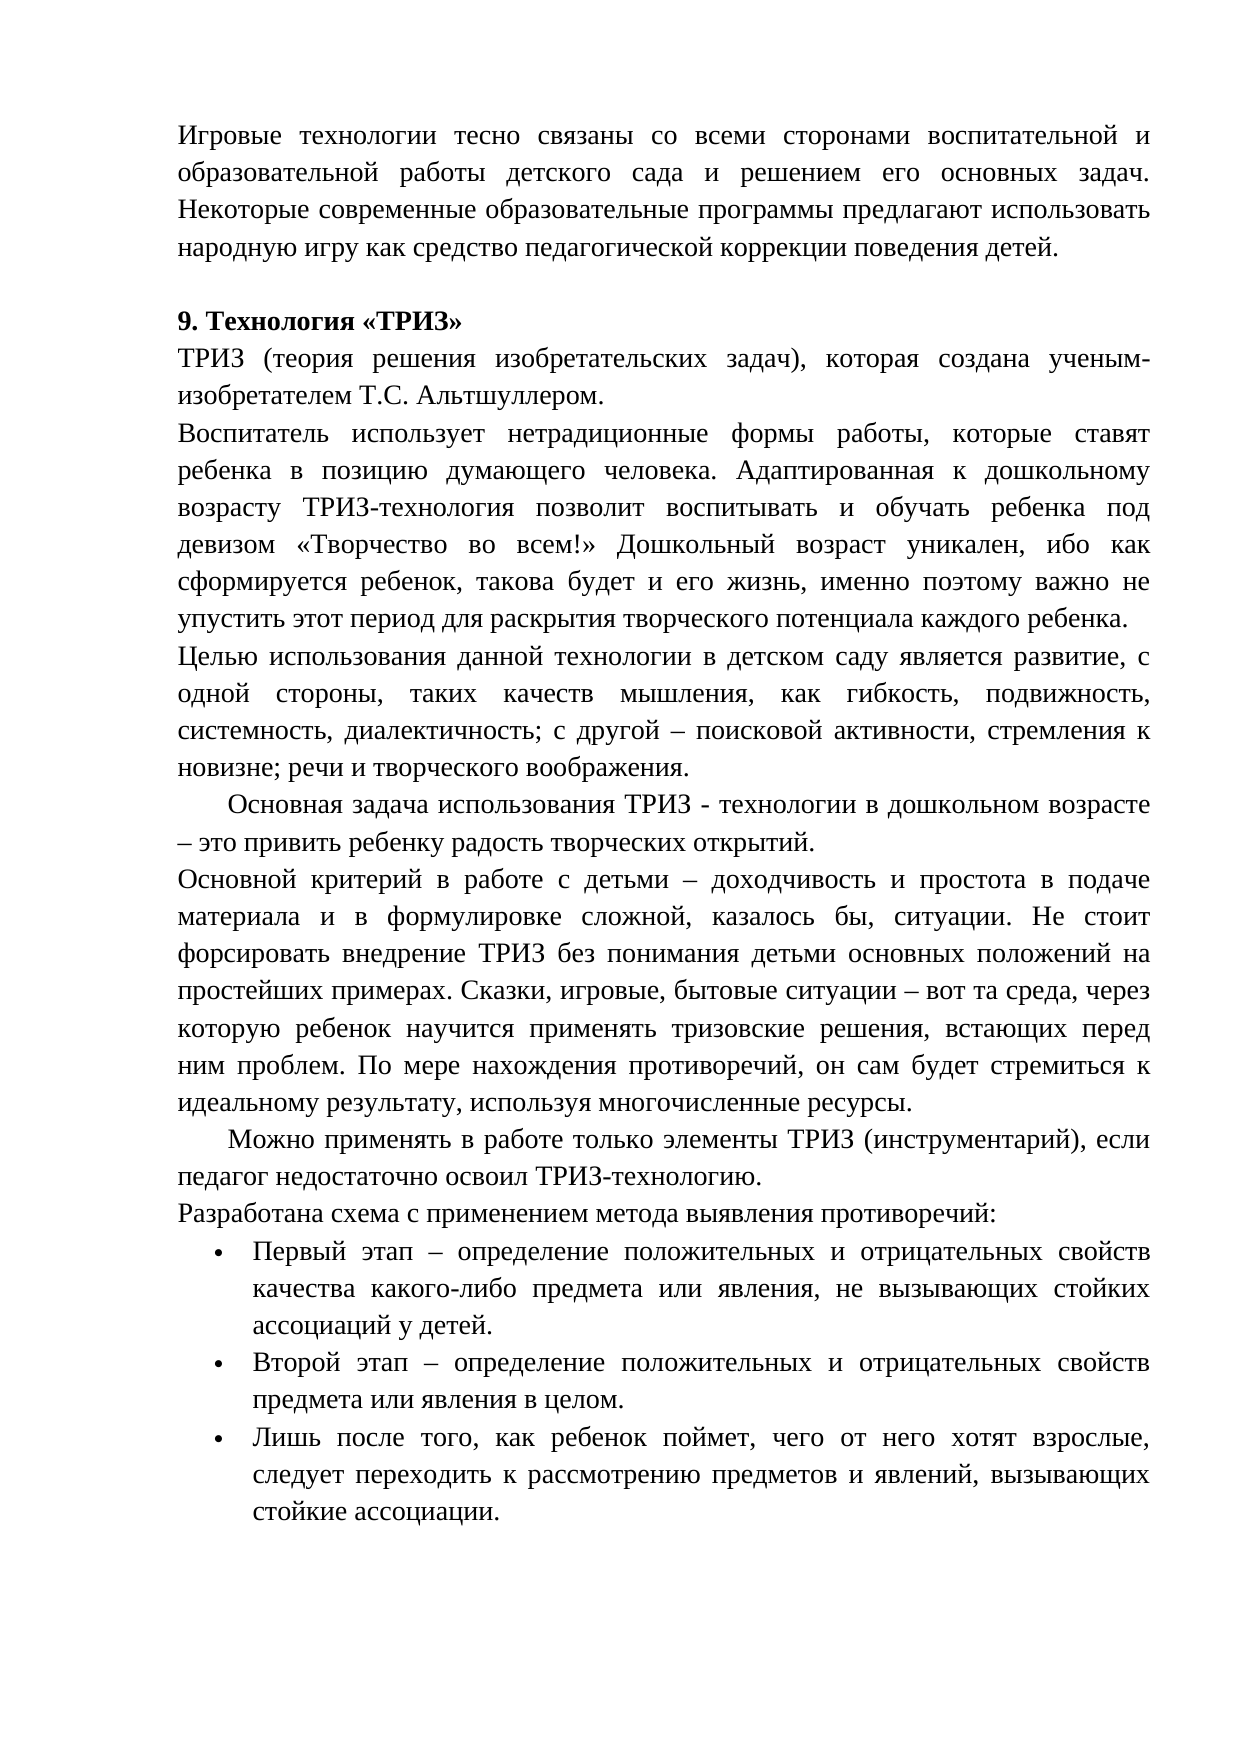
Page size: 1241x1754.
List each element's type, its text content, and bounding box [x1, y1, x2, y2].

text 9. Технология «ТРИЗ» [177, 267, 1152, 336]
text Воспитатель использует нетрадиционные формы работы, которые ставят ребенка в позицию думающего человека. Адаптированная к дошкольному возрасту ТРИЗ-технология позволит воспитывать и обучать ребенка под девизом «Творчество во всем!» Дошкольный возраст уникален, ибо как сформируется ребенок, такова будет и его жизнь, именно поэтому важно не упустить этот период для раскрытия творческого потенциала каждого ребенка. [177, 416, 1152, 634]
text ТРИЗ (теория решения изобретательских задач), которая создана ученым-изобретателем Т.С. Альтшуллером. [177, 341, 1152, 411]
text Основная задача использования ТРИЗ - технологии в дошкольном возрасте – это привить ребенку радость творческих открытий. [177, 787, 1152, 857]
list Лишь после того, как ребенок поймет, чего от него хотят взрослые, следует переходить к рассмотрению предметов и явлений, вызывающих стойкие ассоциации. [215, 1420, 1152, 1526]
text Целью использования данной технологии в детском саду является развитие, с одной стороны, таких качеств мышления, как гибкость, подвижность, системность, диалектичность; с другой – поисковой активности, стремления к новизне; речи и творческого воображения. [177, 639, 1152, 783]
text Разработана схема с применением метода выявления противоречий: [177, 1197, 1152, 1229]
text Можно применять в работе только элементы ТРИЗ (инструментарий), если педагог недостаточно освоил ТРИЗ-технологию. [177, 1122, 1152, 1192]
list Первый этап – определение положительных и отрицательных свойств качества какого-либо предмета или явления, не вызывающих стойких ассоциаций у детей. [215, 1234, 1152, 1341]
text Основной критерий в работе с детьми – доходчивость и простота в подаче материала и в формулировке сложной, казалось бы, ситуации. Не стоит форсировать внедрение ТРИЗ без понимания детьми основных положений на простейших примерах. Сказки, игровые, бытовые ситуации – вот та среда, через которую ребенок научится применять тризовские решения, встающих перед ним проблем. По мере нахождения противоречий, он сам будет стремиться к идеальному результату, используя многочисленные ресурсы. [177, 862, 1152, 1117]
list Второй этап – определение положительных и отрицательных свойств предмета или явления в целом. [215, 1345, 1152, 1415]
text Игровые технологии тесно связаны со всеми сторонами воспитательной и образовательной работы детского сада и решением его основных задач. Некоторые современные образовательные программы предлагают использовать народную игру как средство педагогической коррекции поведения детей. [177, 118, 1152, 262]
